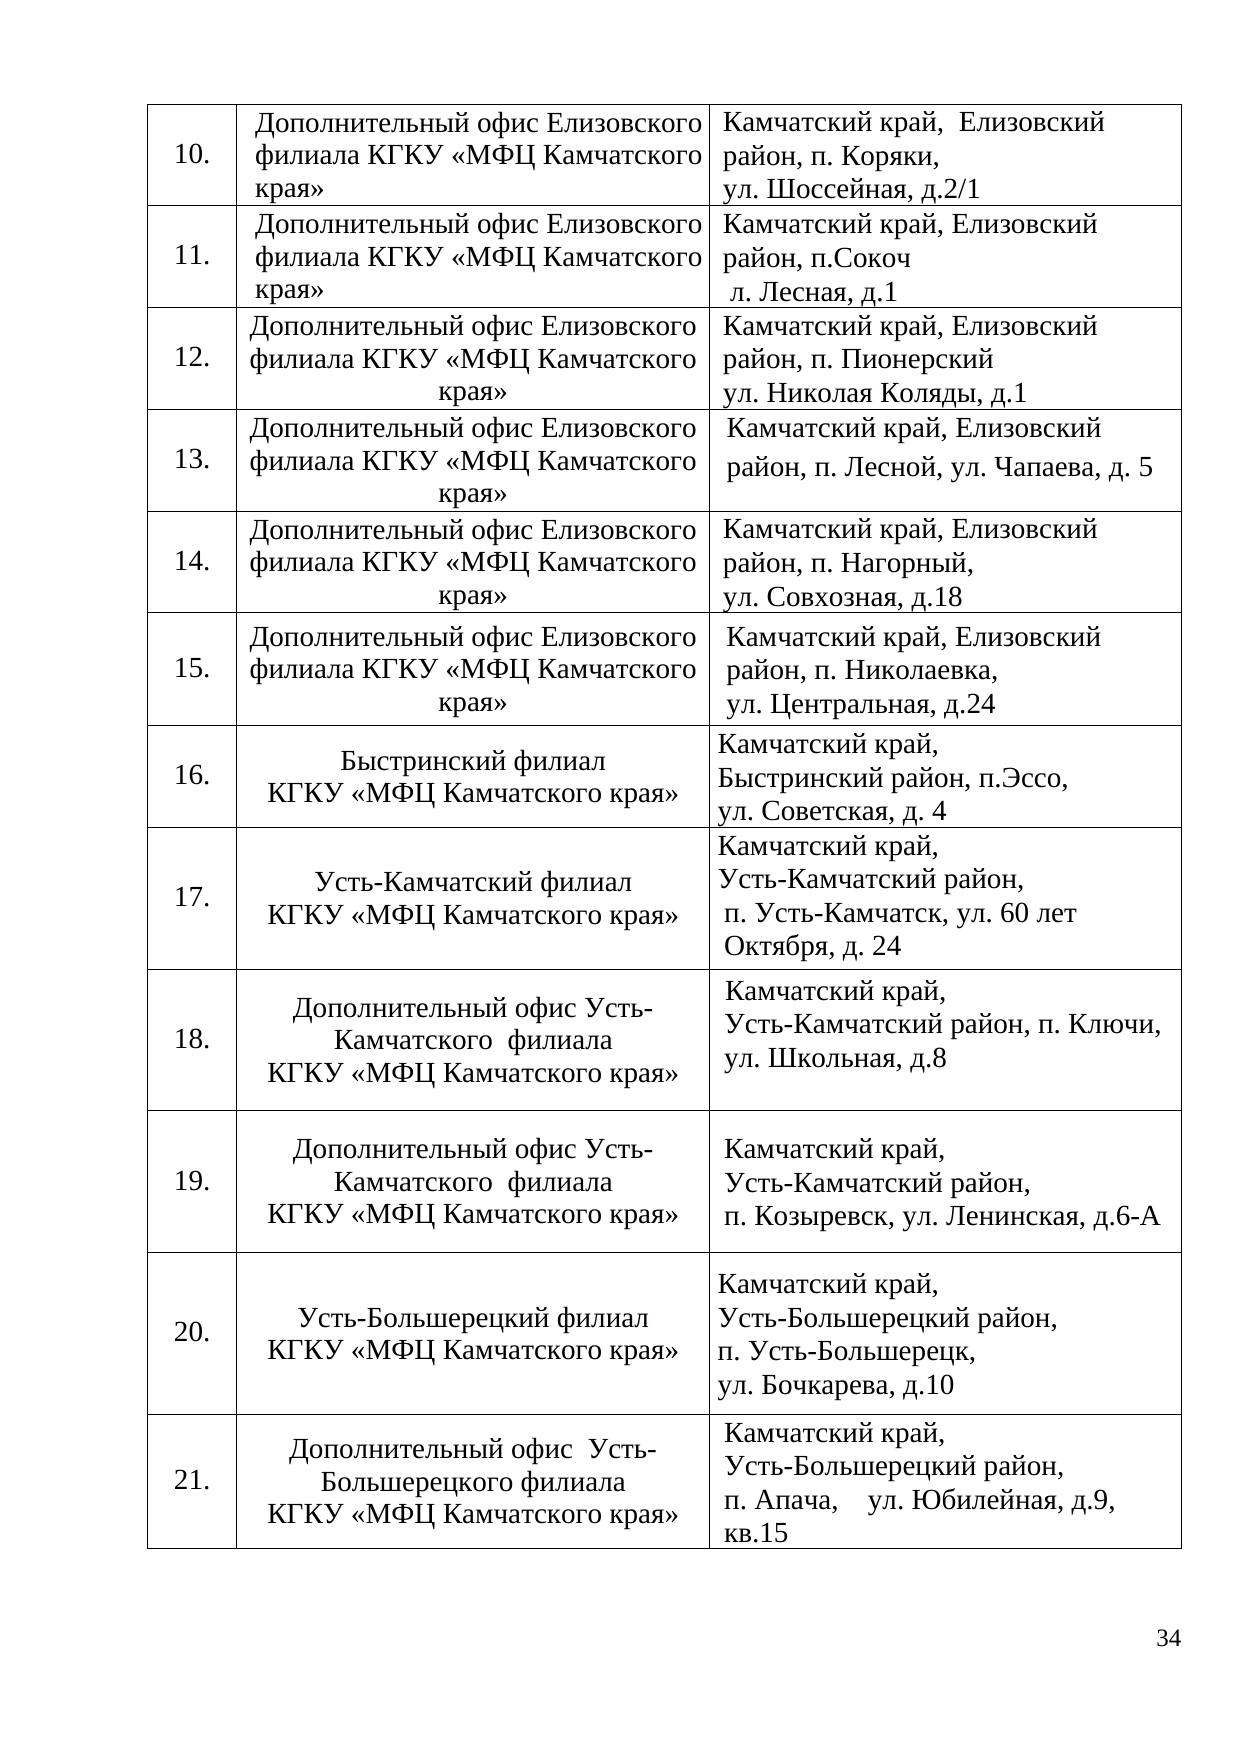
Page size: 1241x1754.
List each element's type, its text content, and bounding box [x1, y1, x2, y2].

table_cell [237, 105, 709, 205]
table_cell 11. [148, 206, 236, 307]
table_cell 19. [148, 1111, 236, 1252]
table_cell Дополнительный офис Елизовского филиала КГКУ «МФЦ Камчатского края» [237, 512, 709, 612]
table_cell 20. [148, 1253, 236, 1414]
table_cell Усть-Камчатский филиал КГКУ «МФЦ Камчатского края» [237, 828, 709, 969]
table_cell 13. [148, 410, 236, 511]
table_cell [237, 1415, 709, 1548]
table_cell Камчатский край, Елизовский район, п. Николаевка, ул. Центральная, д.24 [710, 613, 1181, 725]
table_cell Камчатский край, Быстринский район, п.Эссо, ул. Советская, д. 4 [710, 726, 1181, 827]
table_cell Дополнительный офис Елизовского филиала КГКУ «МФЦ Камчатского края» [237, 410, 709, 511]
table_cell Камчатский край, Усть-Камчатский район, п. Усть-Камчатск, ул. 60 лет Октября, д. 24 [710, 828, 1181, 962]
table_cell 21. [148, 1415, 236, 1548]
table_cell Камчатский край, Усть-Большерецкий район, п. Апача, ул. Юбилейная, д.9, кв.15 [710, 1415, 1181, 1548]
table_cell Дополнительный офис Елизовского филиала КГКУ «МФЦ Камчатского края» [237, 613, 709, 725]
table_cell Камчатский край, Усть-Большерецкий район, п. Усть-Большерецк, ул. Бочкарева, д.10 [710, 1253, 1181, 1414]
table_cell Дополнительный офис Елизовского филиала КГКУ «МФЦ Камчатского края» [237, 308, 709, 409]
table_cell Камчатский край, Елизовский район, п. Лесной, ул. Чапаева, д. 5 [710, 410, 1181, 511]
table_cell 18. [148, 970, 236, 1110]
table_cell Быстринский филиал КГКУ «МФЦ Камчатского края» [237, 726, 709, 827]
table_cell Камчатский край, Елизовский район, п. Пионерский ул. Николая Коляды, д.1 [710, 308, 1181, 409]
table_cell Камчатский край, Усть-Камчатский район, п. Ключи, ул. Школьная, д.8 [710, 970, 1181, 1110]
table_cell Усть-Большерецкий филиал КГКУ «МФЦ Камчатского края» [237, 1253, 709, 1414]
table_cell 15. [148, 613, 236, 725]
table_cell 10. [148, 105, 236, 205]
table_cell Камчатский край, Елизовский район, п.Сокоч л. Лесная, д.1 [710, 206, 1181, 307]
table_cell 12. [148, 308, 236, 409]
table_cell 14. [148, 512, 236, 612]
table_cell 17. [148, 828, 236, 969]
table_cell Дополнительный офис Усть-Камчатского филиала КГКУ «МФЦ Камчатского края» [237, 1111, 709, 1252]
table_cell Дополнительный офис Усть-Камчатского филиала КГКУ «МФЦ Камчатского края» [237, 970, 709, 1110]
table_cell Камчатский край, Елизовский район, п. Нагорный, ул. Совхозная, д.18 [710, 512, 1181, 612]
table_cell Камчатский край, Елизовский район, п. Коряки, ул. Шоссейная, д.2/1 [710, 105, 1181, 205]
table_cell 16. [148, 726, 236, 827]
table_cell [237, 206, 709, 307]
table_cell Камчатский край, Усть-Камчатский район, п. Козыревск, ул. Ленинская, д.6-А [710, 1111, 1181, 1252]
